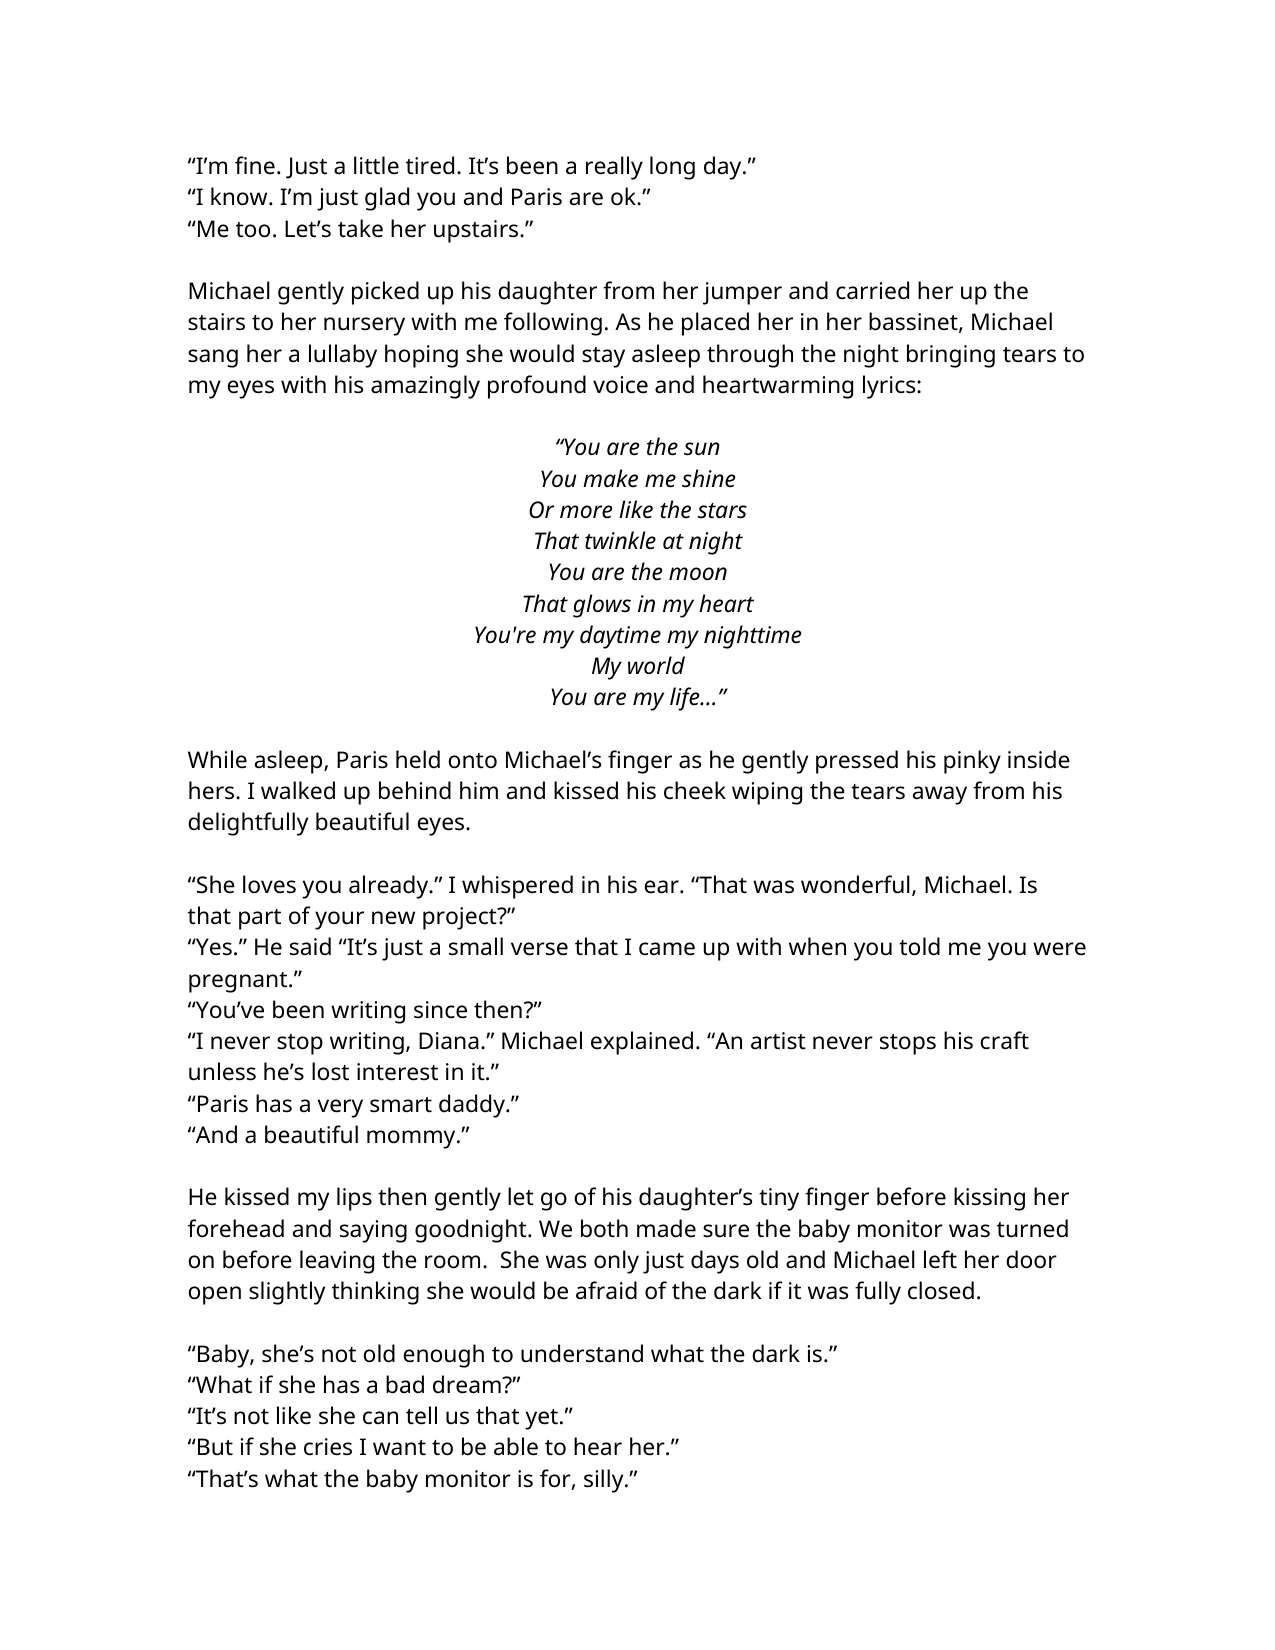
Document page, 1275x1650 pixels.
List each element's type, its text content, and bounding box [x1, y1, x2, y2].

text While asleep, Paris held onto Michael’s finger as he gently pressed his pinky inside hers. I walked up behind him and kissed his cheek wiping the tears away from his delightfully beautiful eyes. [187, 744, 1087, 837]
text That glows in my heart [187, 587, 1087, 619]
text He kissed my lips then gently let go of his daughter’s tiny finger before kissing her forehead and saying goodnight. We both made sure the baby monitor was turned on before leaving the room. She was only just days old and Michael left her door open slightly thinking she would be afraid of the dark if it was fully closed. [187, 1181, 1087, 1306]
text “You are the sun [187, 431, 1087, 462]
text You are my life…” [187, 681, 1087, 712]
text You're my daytime my nighttime [187, 619, 1087, 650]
text Or more like the stars [187, 494, 1087, 525]
text You are the moon [187, 556, 1087, 587]
text “I’m fine. Just a little tired. It’s been a really long day.” “I know. I’m just glad you and Paris are ok.” “Me too. Let’s take her upstairs.” [187, 150, 1087, 244]
text Michael gently picked up his daughter from her jumper and carried her up the stairs to her nursery with me following. As he placed her in her bassinet, Michael sang her a lullaby hoping she would stay asleep through the night bringing tears to my eyes with his amazingly profound voice and heartwarming lyrics: [187, 275, 1087, 400]
text “She loves you already.” I whispered in his ear. “That was wonderful, Michael. Is that part of your new project?” “Yes.” He said “It’s just a small verse that I came up with when you told me you were pregnant.” “You’ve been writing since then?” “I never stop writing, Diana.” Michael explained. “An artist never stops his craft unless he’s lost interest in it.” “Paris has a very smart daddy.” “And a beautiful mommy.” [187, 869, 1087, 1150]
text My world [187, 650, 1087, 681]
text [187, 1337, 1087, 1494]
text You make me shine [187, 462, 1087, 494]
text That twinkle at night [187, 525, 1087, 556]
